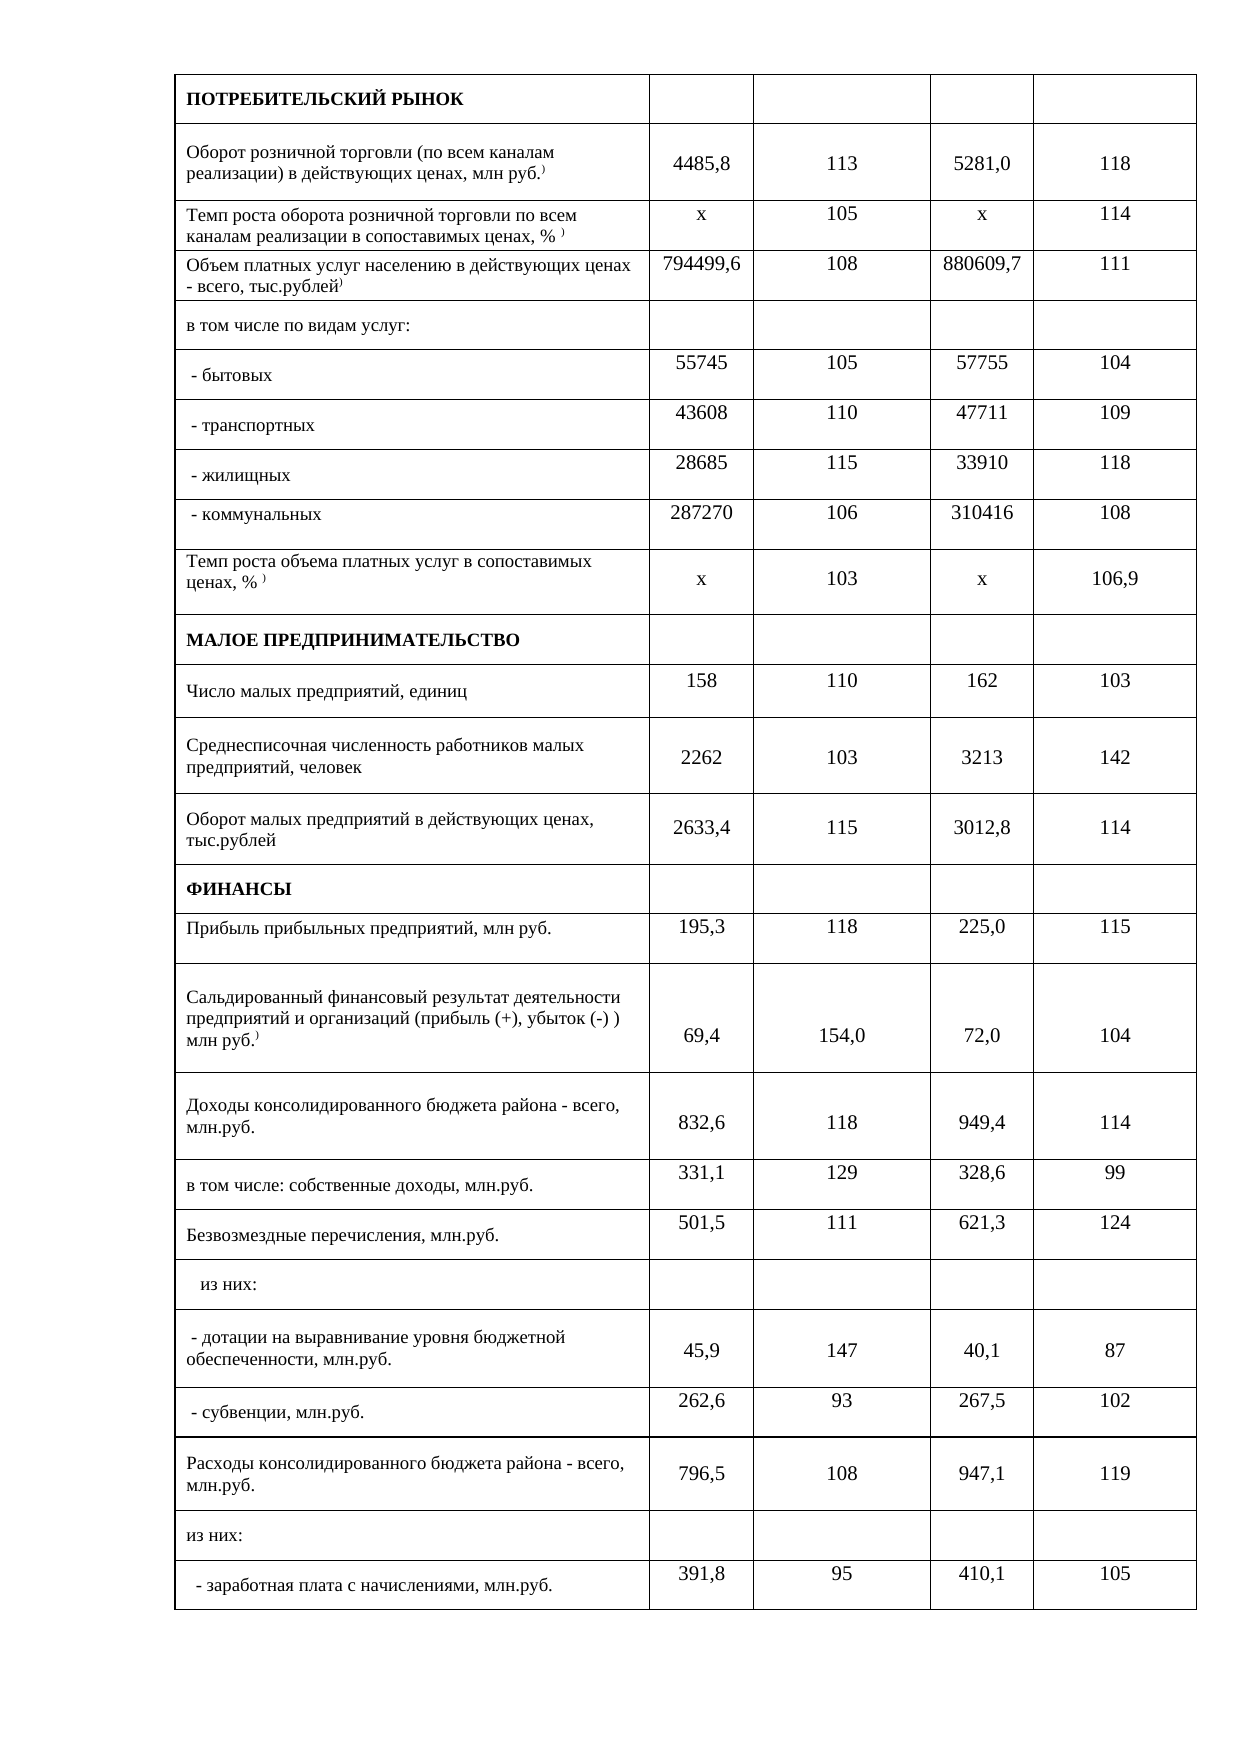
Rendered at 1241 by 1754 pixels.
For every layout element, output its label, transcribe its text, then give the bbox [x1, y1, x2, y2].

table_cell - бытовых [176, 350, 649, 399]
table_cell 119 [1034, 1438, 1196, 1510]
table_cell 225,0 [931, 914, 1033, 963]
table_cell 391,8 [650, 1561, 753, 1609]
table_cell 103 [754, 550, 930, 614]
table_cell 106 [754, 500, 930, 548]
table_cell 832,6 [650, 1073, 753, 1159]
table_cell 110 [754, 400, 930, 449]
table_cell 104 [1034, 964, 1196, 1072]
table_cell [1034, 301, 1196, 349]
table_cell Оборот розничной торговли (по всем каналам реализации) в действующих ценах, млн руб.) [176, 124, 649, 200]
table_cell 103 [754, 718, 930, 793]
table_cell [754, 615, 930, 664]
table_cell 43608 [650, 400, 753, 449]
table_cell - заработная плата с начислениями, млн.руб. [176, 1561, 649, 1609]
table_cell [931, 865, 1033, 913]
table_cell 3213 [931, 718, 1033, 793]
table_cell 87 [1034, 1310, 1196, 1387]
table_cell 105 [1034, 1561, 1196, 1609]
table_cell 93 [754, 1388, 930, 1436]
table_cell 111 [1034, 251, 1196, 299]
table_cell Безвозмездные перечисления, млн.руб. [176, 1210, 649, 1259]
table_cell [1034, 1511, 1196, 1559]
table_cell Доходы консолидированного бюджета района - всего, млн.руб. [176, 1073, 649, 1159]
table_cell 110 [754, 665, 930, 717]
table_cell [650, 1511, 753, 1559]
table_cell Число малых предприятий, единиц [176, 665, 649, 717]
table_cell [650, 615, 753, 664]
table_cell Объем платных услуг населению в действующих ценах - всего, тыс.рублей) [176, 251, 649, 299]
table_cell [931, 615, 1033, 664]
table_cell 880609,7 [931, 251, 1033, 299]
table_cell 501,5 [650, 1210, 753, 1259]
table_cell [650, 301, 753, 349]
table_cell 114 [1034, 1073, 1196, 1159]
table_cell 115 [754, 450, 930, 499]
table_cell - субвенции, млн.руб. [176, 1388, 649, 1436]
table_cell 4485,8 [650, 124, 753, 200]
table_cell Прибыль прибыльных предприятий, млн руб. [176, 914, 649, 963]
table_cell из них: [176, 1260, 649, 1308]
table_cell 103 [1034, 665, 1196, 717]
table_cell 287270 [650, 500, 753, 548]
table_cell 124 [1034, 1210, 1196, 1259]
table_cell 114 [1034, 201, 1196, 250]
table_cell [931, 301, 1033, 349]
table_cell - коммунальных [176, 500, 649, 548]
table_cell [754, 1260, 930, 1308]
table_cell x [931, 201, 1033, 250]
table_cell 115 [754, 794, 930, 864]
table_cell [931, 75, 1033, 123]
table_cell 162 [931, 665, 1033, 717]
table_cell [754, 75, 930, 123]
table_cell 99 [1034, 1160, 1196, 1209]
table_cell 267,5 [931, 1388, 1033, 1436]
table_cell 45,9 [650, 1310, 753, 1387]
table_cell х [931, 550, 1033, 614]
table_cell х [650, 550, 753, 614]
table_cell [650, 75, 753, 123]
table_cell 55745 [650, 350, 753, 399]
table_cell [1034, 615, 1196, 664]
table_cell 328,6 [931, 1160, 1033, 1209]
table_cell 142 [1034, 718, 1196, 793]
table_cell в том числе по видам услуг: [176, 301, 649, 349]
table_cell x [650, 201, 753, 250]
table_cell 111 [754, 1210, 930, 1259]
table_cell 115 [1034, 914, 1196, 963]
table_cell 109 [1034, 400, 1196, 449]
table_cell 949,4 [931, 1073, 1033, 1159]
table_cell [1034, 75, 1196, 123]
table_cell [650, 1260, 753, 1308]
table_cell - дотации на выравнивание уровня бюджетной обеспеченности, млн.руб. [176, 1310, 649, 1387]
table_cell 3012,8 [931, 794, 1033, 864]
table_cell 2633,4 [650, 794, 753, 864]
table_cell 47711 [931, 400, 1033, 449]
table_cell 310416 [931, 500, 1033, 548]
table_cell 118 [754, 1073, 930, 1159]
table_cell 113 [754, 124, 930, 200]
table_cell 33910 [931, 450, 1033, 499]
table_cell 108 [754, 1438, 930, 1510]
table_cell Темп роста объема платных услуг в сопоставимых ценах, % ) [176, 550, 649, 614]
table_cell [1034, 1260, 1196, 1308]
table_cell 947,1 [931, 1438, 1033, 1510]
table_cell [1034, 865, 1196, 913]
table_cell 104 [1034, 350, 1196, 399]
table_cell в том числе: собственные доходы, млн.руб. [176, 1160, 649, 1209]
table_cell 118 [1034, 450, 1196, 499]
table_cell 108 [754, 251, 930, 299]
table_cell Расходы консолидированного бюджета района - всего, млн.руб. [176, 1438, 649, 1510]
table_cell 2262 [650, 718, 753, 793]
table_cell [754, 301, 930, 349]
table_cell 129 [754, 1160, 930, 1209]
table_cell 794499,6 [650, 251, 753, 299]
table_cell 28685 [650, 450, 753, 499]
table_cell 331,1 [650, 1160, 753, 1209]
table_cell Среднесписочная численность работников малых предприятий, человек [176, 718, 649, 793]
table_cell 108 [1034, 500, 1196, 548]
table_cell ПОТРЕБИТЕЛЬСКИЙ РЫНОК [176, 75, 649, 123]
table_cell 158 [650, 665, 753, 717]
table_cell 57755 [931, 350, 1033, 399]
table_cell - жилищных [176, 450, 649, 499]
table_cell 40,1 [931, 1310, 1033, 1387]
table_cell 410,1 [931, 1561, 1033, 1609]
table_cell Темп роста оборота розничной торговли по всем каналам реализации в сопоставимых ценах, % ) [176, 201, 649, 250]
table_cell 262,6 [650, 1388, 753, 1436]
table_cell 796,5 [650, 1438, 753, 1510]
table_cell 114 [1034, 794, 1196, 864]
table_cell 72,0 [931, 964, 1033, 1072]
table_cell 102 [1034, 1388, 1196, 1436]
table_cell 69,4 [650, 964, 753, 1072]
table_cell МАЛОЕ ПРЕДПРИНИМАТЕЛЬСТВО [176, 615, 649, 664]
table_cell 154,0 [754, 964, 930, 1072]
table_cell 621,3 [931, 1210, 1033, 1259]
table_cell 5281,0 [931, 124, 1033, 200]
table_cell [650, 865, 753, 913]
table_cell 95 [754, 1561, 930, 1609]
table_cell 118 [1034, 124, 1196, 200]
table_cell [931, 1260, 1033, 1308]
table_cell из них: [176, 1511, 649, 1559]
table_cell - транспортных [176, 400, 649, 449]
table_cell Сальдированный финансовый результат деятельности предприятий и организаций (прибыль (+), убыток (-) ) млн руб.) [176, 964, 649, 1072]
table_cell 195,3 [650, 914, 753, 963]
table_cell 147 [754, 1310, 930, 1387]
table_cell 105 [754, 350, 930, 399]
table_cell ФИНАНСЫ [176, 865, 649, 913]
table_cell [931, 1511, 1033, 1559]
table_cell [754, 1511, 930, 1559]
table_cell Оборот малых предприятий в действующих ценах, тыс.рублей [176, 794, 649, 864]
table_cell 105 [754, 201, 930, 250]
table_cell [754, 865, 930, 913]
table_cell 106,9 [1034, 550, 1196, 614]
table_cell 118 [754, 914, 930, 963]
